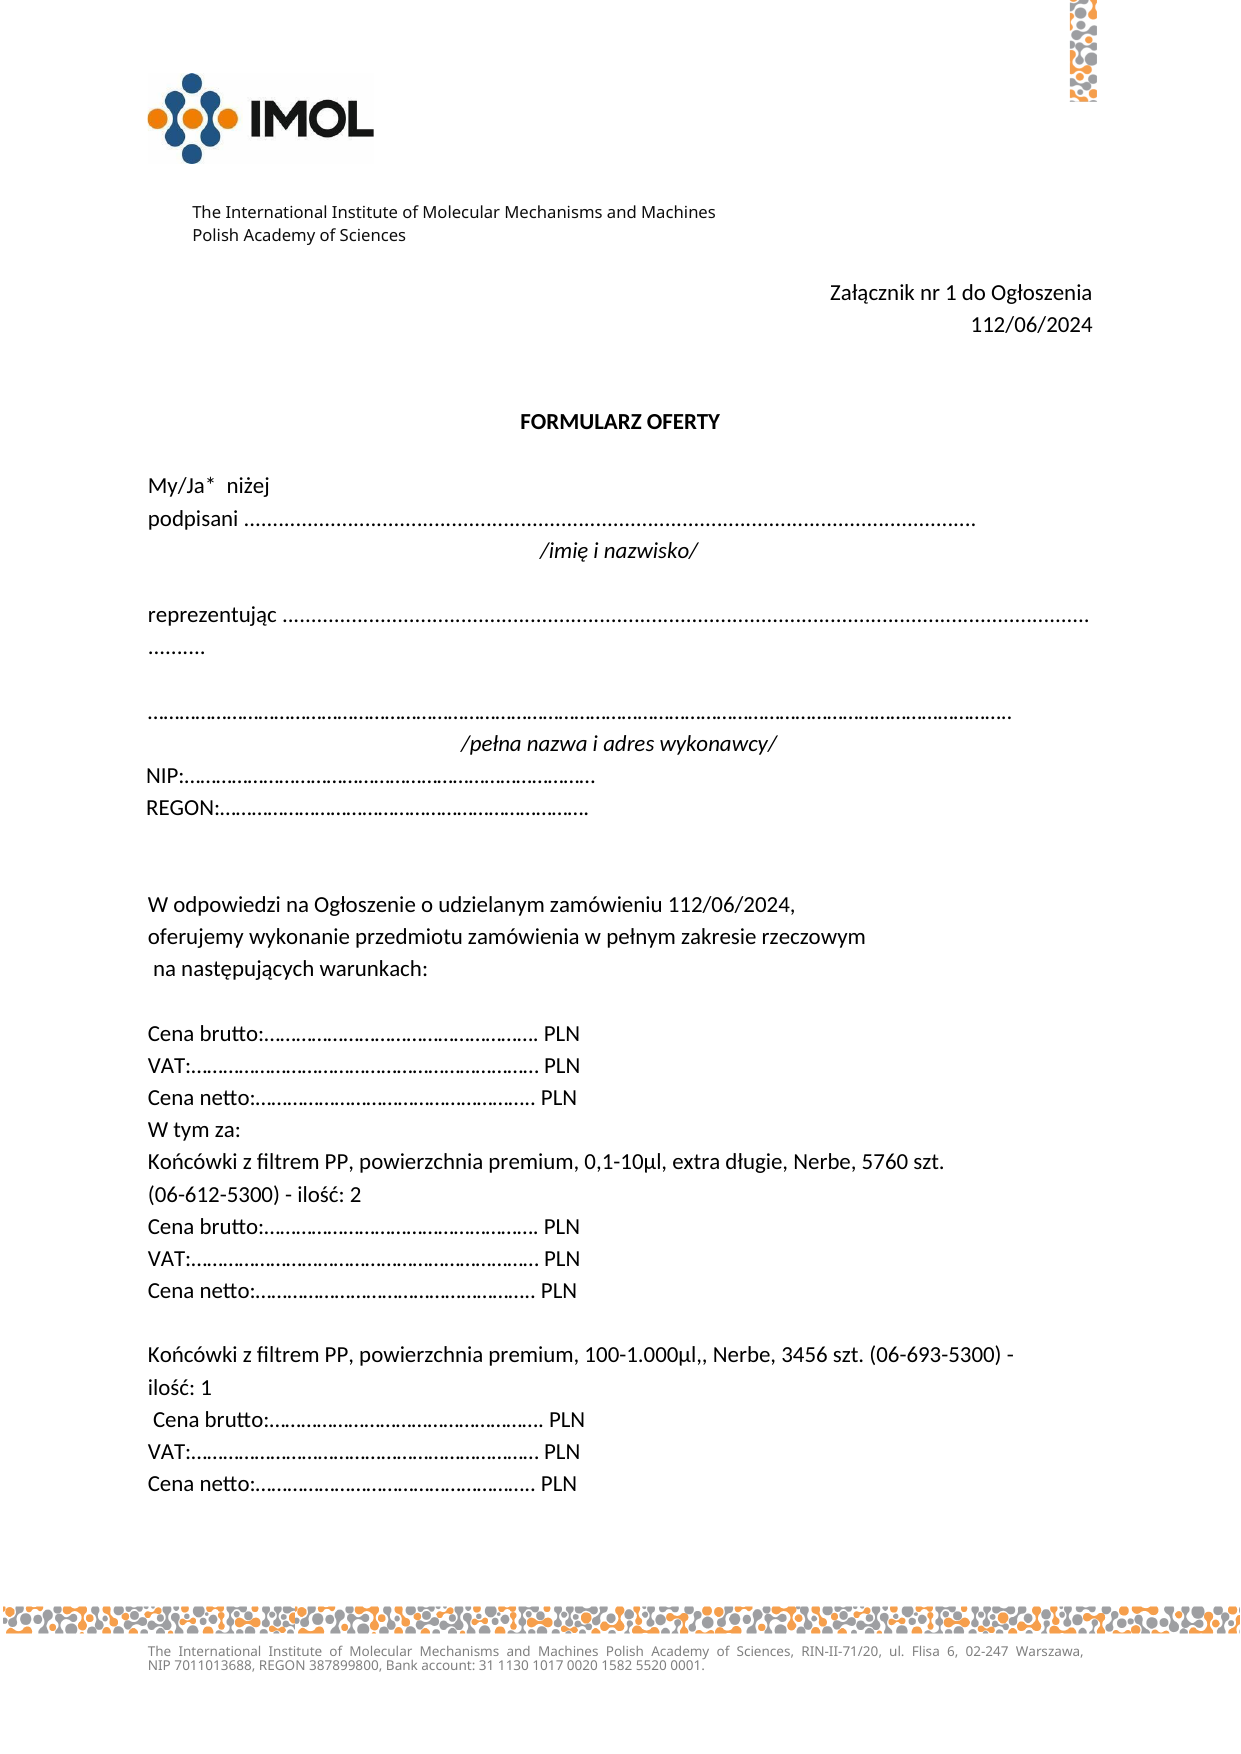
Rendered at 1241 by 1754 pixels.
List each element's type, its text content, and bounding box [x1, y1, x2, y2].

text NIP:…………………………………………………………………… [146, 761, 1093, 789]
text oferujemy wykonanie przedmiotu zamówienia w pełnym zakresie rzeczowym [148, 922, 1093, 950]
text REGON:……………………………………………………………. [146, 793, 1093, 821]
text VAT:………………………………………………………… PLN [148, 1437, 1093, 1465]
text Cena netto:…………………………………………….. PLN [148, 1276, 1093, 1304]
text VAT:………………………………………………………… PLN [148, 1244, 1093, 1272]
text ……………………………………………………………………………………………………………………………………………….. [148, 697, 1093, 725]
text My/Ja* niżej podpisani ............................................................................................................................... [148, 472, 1093, 532]
picture [147, 73, 374, 164]
text Cena netto:…………………………………………….. PLN [148, 1083, 1093, 1111]
text VAT:………………………………………………………… PLN [148, 1051, 1093, 1079]
text Cena brutto:……………………………………………. PLN [148, 1212, 1093, 1240]
text na następujących warunkach: [148, 954, 1093, 982]
text 112/06/2024 [148, 311, 1093, 339]
text /pełna nazwa i adres wykonawcy/ [148, 729, 1093, 757]
text FORMULARZ OFERTY [148, 407, 1093, 435]
text Końcówki z filtrem PP, powierzchnia premium, 0,1-10μl, extra długie, Nerbe, 5760 szt. [148, 1147, 1093, 1176]
text Cena brutto:……………………………………………. PLN [148, 1019, 1093, 1047]
picture [3, 1605, 1240, 1634]
text W tym za: [148, 1115, 1093, 1143]
picture [1070, 0, 1097, 101]
text Końcówki z filtrem PP, powierzchnia premium, 100-1.000μl,, Nerbe, 3456 szt. (06-693-5300) - [148, 1341, 1093, 1369]
text W odpowiedzi na Ogłoszenie o udzielanym zamówieniu 112/06/2024, [148, 890, 1093, 918]
text (06-612-5300) - ilość: 2 [148, 1180, 1093, 1208]
text Cena netto:…………………………………………….. PLN [148, 1469, 1093, 1497]
text ilość: 1 Cena brutto:……………………………………………. PLN [148, 1373, 1093, 1433]
text /imię i nazwisko/ [148, 536, 1093, 564]
text reprezentując ...................................................................................................................................................... [148, 600, 1093, 661]
text Załącznik nr 1 do Ogłoszenia [148, 278, 1093, 306]
